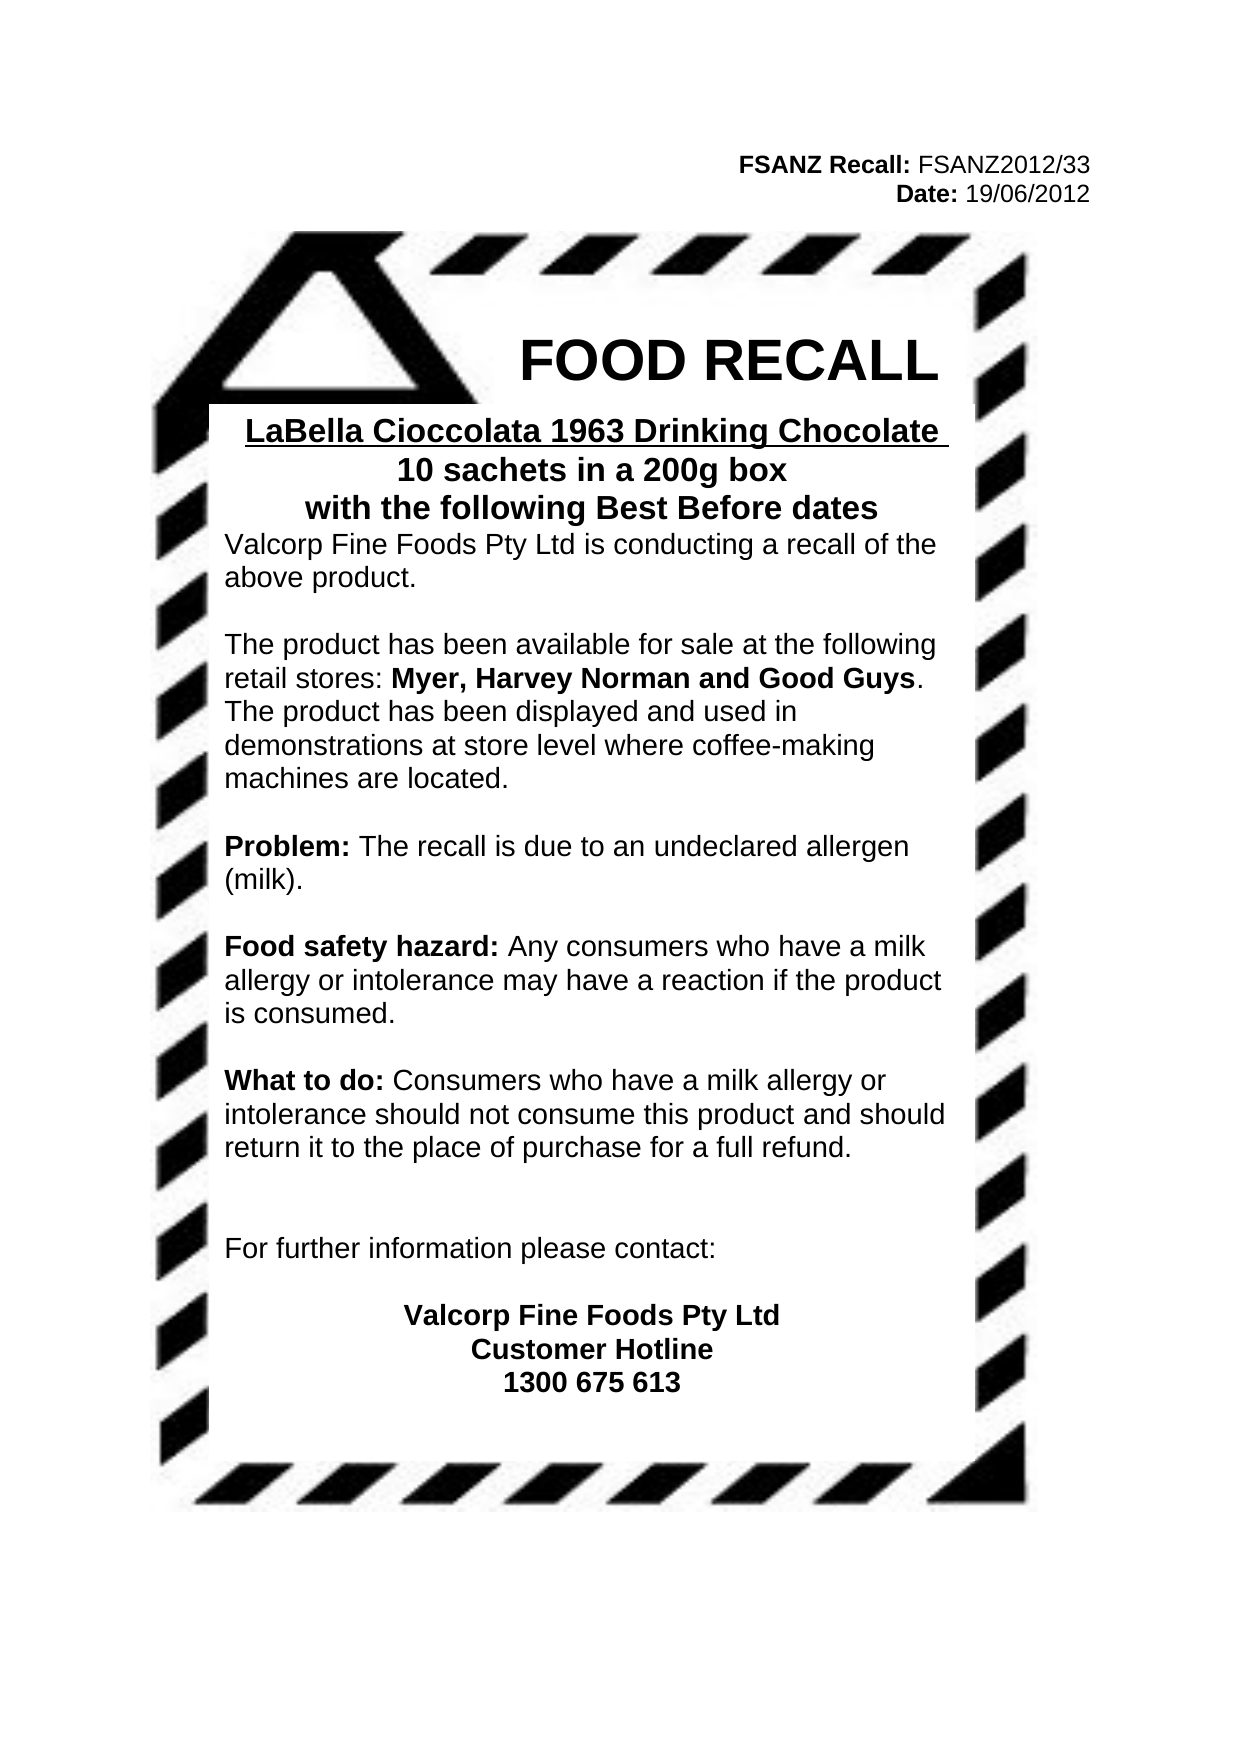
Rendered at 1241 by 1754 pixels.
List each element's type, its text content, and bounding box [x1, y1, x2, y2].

picture [150, 231, 1038, 1512]
text Date: 19/06/2012 [150, 179, 1090, 207]
text FSANZ Recall: FSANZ2012/33 [150, 150, 1090, 179]
